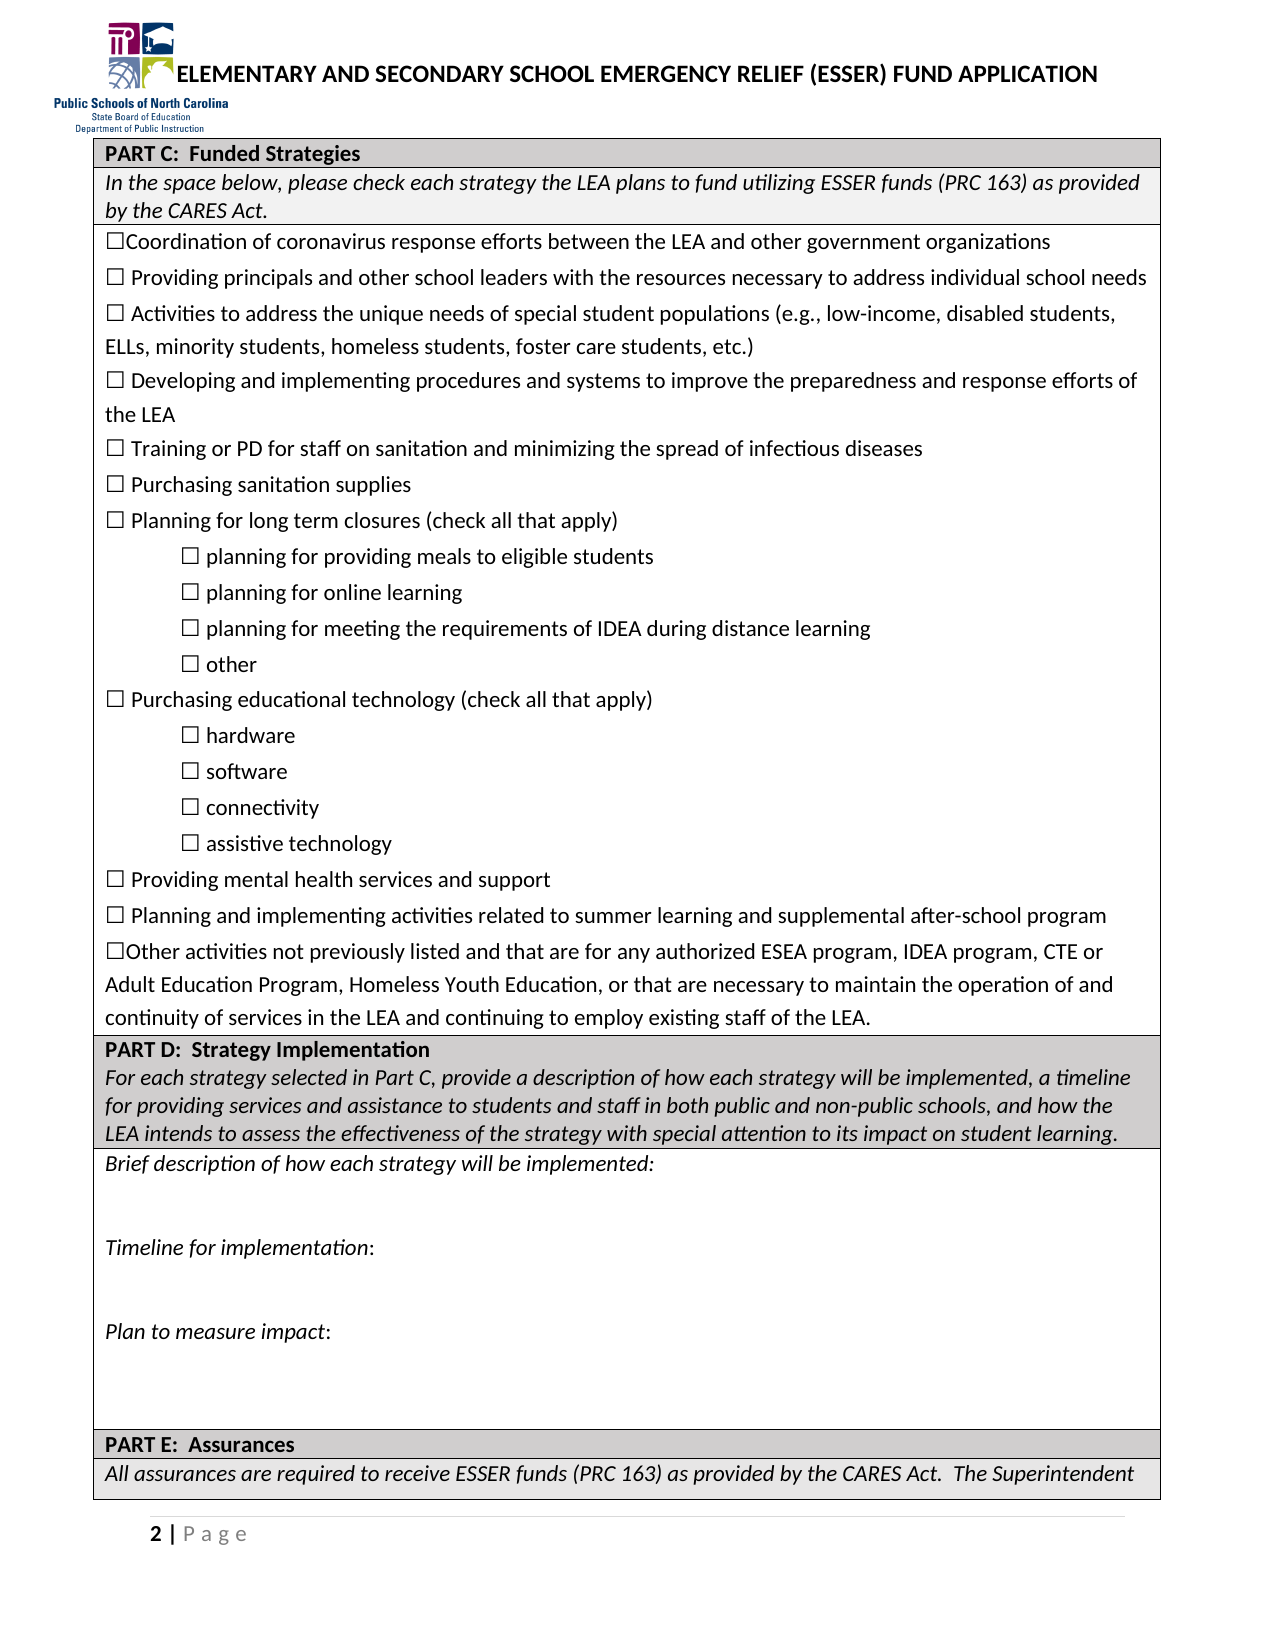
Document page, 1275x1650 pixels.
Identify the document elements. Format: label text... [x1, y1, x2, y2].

picture [50, 18, 229, 135]
table_cell PART C: Funded Strategies [94, 139, 1160, 167]
table_cell PART E: Assurances [94, 1430, 1160, 1458]
table_cell Coordination of coronavirus response efforts between the LEA and other government organizations Providing principals and other school leaders with the resources necessary to address individual school needs Activities to address the unique needs of special student populations (e.g., low-income, disabled students, ELLs, minority students, homeless students, foster care students, etc.) Developing and implementing procedures and systems to improve the preparedness and response efforts of the LEA Training or PD for staff on sanitation and minimizing the spread of infectious diseases Purchasing sanitation supplies Planning for long term closures (check all that apply) planning for providing meals to eligible students planning for online learning planning for meeting the requirements of IDEA during distance learning other Purchasing educational technology (check all that apply) hardware software connectivity assistive technology Providing mental health services and support Planning and implementing activities related to summer learning and supplemental after-school program Other activities not previously listed and that are for any authorized ESEA program, IDEA program, CTE or Adult Education Program, Homeless Youth Education, or that are necessary to maintain the operation of and continuity of services in the LEA and continuing to employ existing staff of the LEA. [94, 225, 1160, 1034]
table_cell Brief description of how each strategy will be implemented: [94, 1149, 1160, 1233]
table_cell In the space below, please check each strategy the LEA plans to fund utilizing ESSER funds (PRC 163) as provided by the CARES Act. [94, 168, 1160, 224]
table_cell Timeline for implementation: [94, 1233, 1160, 1317]
table_cell Plan to measure impact: [94, 1317, 1160, 1429]
table_cell PART D: Strategy Implementation For each strategy selected in Part C, provide a description of how each strategy will be implemented, a timeline for providing services and assistance to students and staff in both public and non-public schools, and how the LEA intends to assess the effectiveness of the strategy with special attention to its impact on student learning. [94, 1036, 1160, 1148]
